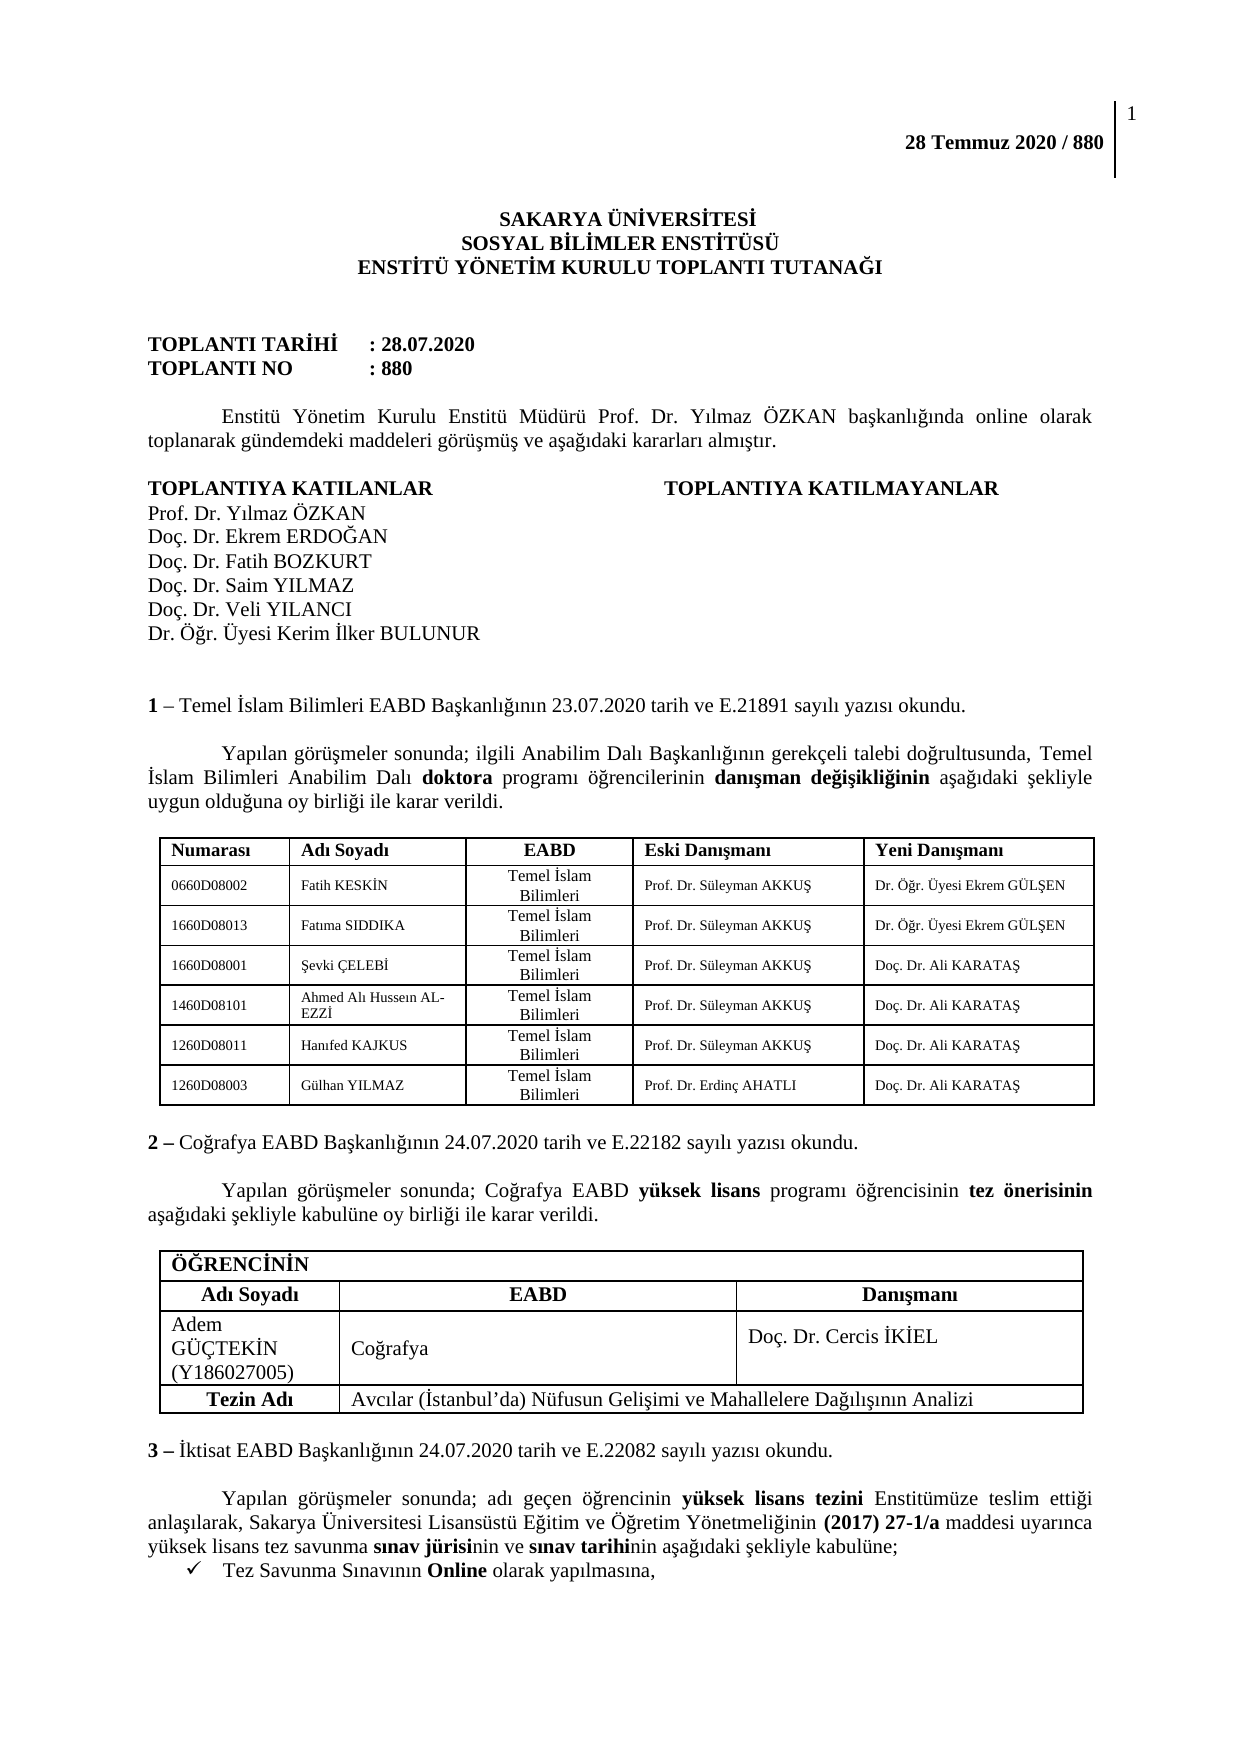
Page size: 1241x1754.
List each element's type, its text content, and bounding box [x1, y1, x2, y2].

table_cell Temel İslam Bilimleri [467, 986, 632, 1024]
text ENSTİTÜ YÖNETİM KURULU TOPLANTI TUTANAĞI [148, 255, 1093, 279]
table_cell 1460D08101 [161, 986, 289, 1024]
table_cell Temel İslam Bilimleri [467, 1066, 632, 1104]
table_cell 1660D08001 [161, 946, 289, 984]
table_cell Temel İslam Bilimleri [467, 946, 632, 984]
table_cell Prof. Dr. Süleyman AKKUŞ [634, 906, 863, 944]
table_cell Avcılar (İstanbul’da) Nüfusun Gelişimi ve Mahallelere Dağılışının Analizi [340, 1386, 1082, 1412]
text Yapılan görüşmeler sonunda; ilgili Anabilim Dalı Başkanlığının gerekçeli talebi doğrultusunda, Temel İslam Bilimleri Anabilim Dalı doktora programı öğrencilerinin danışman değişikliğinin aşağıdaki şekliyle uygun olduğuna oy birliği ile karar verildi. [148, 741, 1093, 813]
table_cell Adem GÜÇTEKİN (Y186027005) [161, 1312, 339, 1384]
table_cell Tezin Adı [161, 1386, 339, 1412]
table_cell Fatıma SIDDIKA [290, 906, 465, 944]
table_cell 1260D08011 [161, 1026, 289, 1064]
table_cell Şevki ÇELEBİ [290, 946, 465, 984]
table_cell Fatih KESKİN [290, 866, 465, 904]
text Enstitü Yönetim Kurulu Enstitü Müdürü Prof. Dr. Yılmaz ÖZKAN başkanlığında online olarak toplanarak gündemdeki maddeleri görüşmüş ve aşağıdaki kararları almıştır. [148, 404, 1093, 452]
table_cell Doç. Dr. Ali KARATAŞ [865, 1066, 1093, 1104]
table_cell Prof. Dr. Süleyman AKKUŞ [634, 986, 863, 1024]
table_cell Coğrafya [340, 1312, 736, 1384]
text 1 – Temel İslam Bilimleri EABD Başkanlığının 23.07.2020 tarih ve E.21891 sayılı yazısı okundu. [148, 693, 1093, 717]
table_cell 1260D08003 [161, 1066, 289, 1104]
table_cell Doç. Dr. Ali KARATAŞ [865, 1026, 1093, 1064]
text 2 – Coğrafya EABD Başkanlığının 24.07.2020 tarih ve E.22182 sayılı yazısı okundu. [148, 1130, 1093, 1154]
table_cell Temel İslam Bilimleri [467, 906, 632, 944]
text Yapılan görüşmeler sonunda; adı geçen öğrencinin yüksek lisans tezini Enstitümüze teslim ettiği anlaşılarak, Sakarya Üniversitesi Lisansüstü Eğitim ve Öğretim Yönetmeliğinin (2017) 27-1/a maddesi uyarınca yüksek lisans tez savunma sınav jürisinin ve sınav tarihinin aşağıdaki şekliyle kabulüne; [148, 1486, 1093, 1558]
text 3 – İktisat EABD Başkanlığının 24.07.2020 tarih ve E.22082 sayılı yazısı okundu. [148, 1438, 1093, 1462]
table_cell Danışmanı [737, 1282, 1082, 1310]
table_header EABD [467, 839, 632, 865]
table_cell Adı Soyadı [161, 1282, 339, 1310]
table_header Numarası [161, 839, 289, 865]
table_header Adı Soyadı [290, 839, 465, 865]
text Prof. Dr. Yılmaz ÖZKAN [148, 500, 1093, 524]
table_cell Temel İslam Bilimleri [467, 1026, 632, 1064]
table_cell Ahmed Alı Husseın AL-EZZİ [290, 986, 465, 1024]
text Dr. Öğr. Üyesi Kerim İlker BULUNUR [148, 621, 1093, 645]
table_cell Hanıfed KAJKUS [290, 1026, 465, 1064]
table_cell Dr. Öğr. Üyesi Ekrem GÜLŞEN [865, 906, 1093, 944]
table_cell Dr. Öğr. Üyesi Ekrem GÜLŞEN [865, 866, 1093, 904]
text Doç. Dr. Saim YILMAZ [148, 573, 1093, 597]
text Doç. Dr. Ekrem ERDOĞAN [148, 524, 1093, 548]
table_cell 0660D08002 [161, 866, 289, 904]
table_cell Doç. Dr. Ali KARATAŞ [865, 946, 1093, 984]
table_cell Prof. Dr. Süleyman AKKUŞ [634, 866, 863, 904]
table_cell 1660D08013 [161, 906, 289, 944]
text Yapılan görüşmeler sonunda; Coğrafya EABD yüksek lisans programı öğrencisinin tez önerisinin aşağıdaki şekliyle kabulüne oy birliği ile karar verildi. [148, 1178, 1093, 1226]
text SOSYAL BİLİMLER ENSTİTÜSÜ [148, 231, 1093, 255]
text Doç. Dr. Fatih BOZKURT [148, 548, 1093, 573]
text TOPLANTI NO : 880 [148, 356, 1093, 380]
table_cell Temel İslam Bilimleri [467, 866, 632, 904]
table_cell Gülhan YILMAZ [290, 1066, 465, 1104]
table_header Eski Danışmanı [634, 839, 863, 865]
table_cell Prof. Dr. Süleyman AKKUŞ [634, 1026, 863, 1064]
table_header Yeni Danışmanı [865, 839, 1093, 865]
table_cell Prof. Dr. Erdinç AHATLI [634, 1066, 863, 1104]
text Doç. Dr. Veli YILANCI [148, 597, 1093, 621]
table_cell Doç. Dr. Cercis İKİEL [737, 1312, 1082, 1384]
text TOPLANTIYA KATILANLAR TOPLANTIYA KATILMAYANLAR [148, 476, 1093, 500]
text TOPLANTI TARİHİ : 28.07.2020 [148, 332, 1093, 356]
list Tez Savunma Sınavının Online olarak yapılmasına, [185, 1558, 1093, 1582]
table_header ÖĞRENCİNİN [161, 1252, 1082, 1280]
table_cell EABD [340, 1282, 736, 1310]
text SAKARYA ÜNİVERSİTESİ [148, 207, 1093, 231]
table_cell Doç. Dr. Ali KARATAŞ [865, 986, 1093, 1024]
table_cell Prof. Dr. Süleyman AKKUŞ [634, 946, 863, 984]
